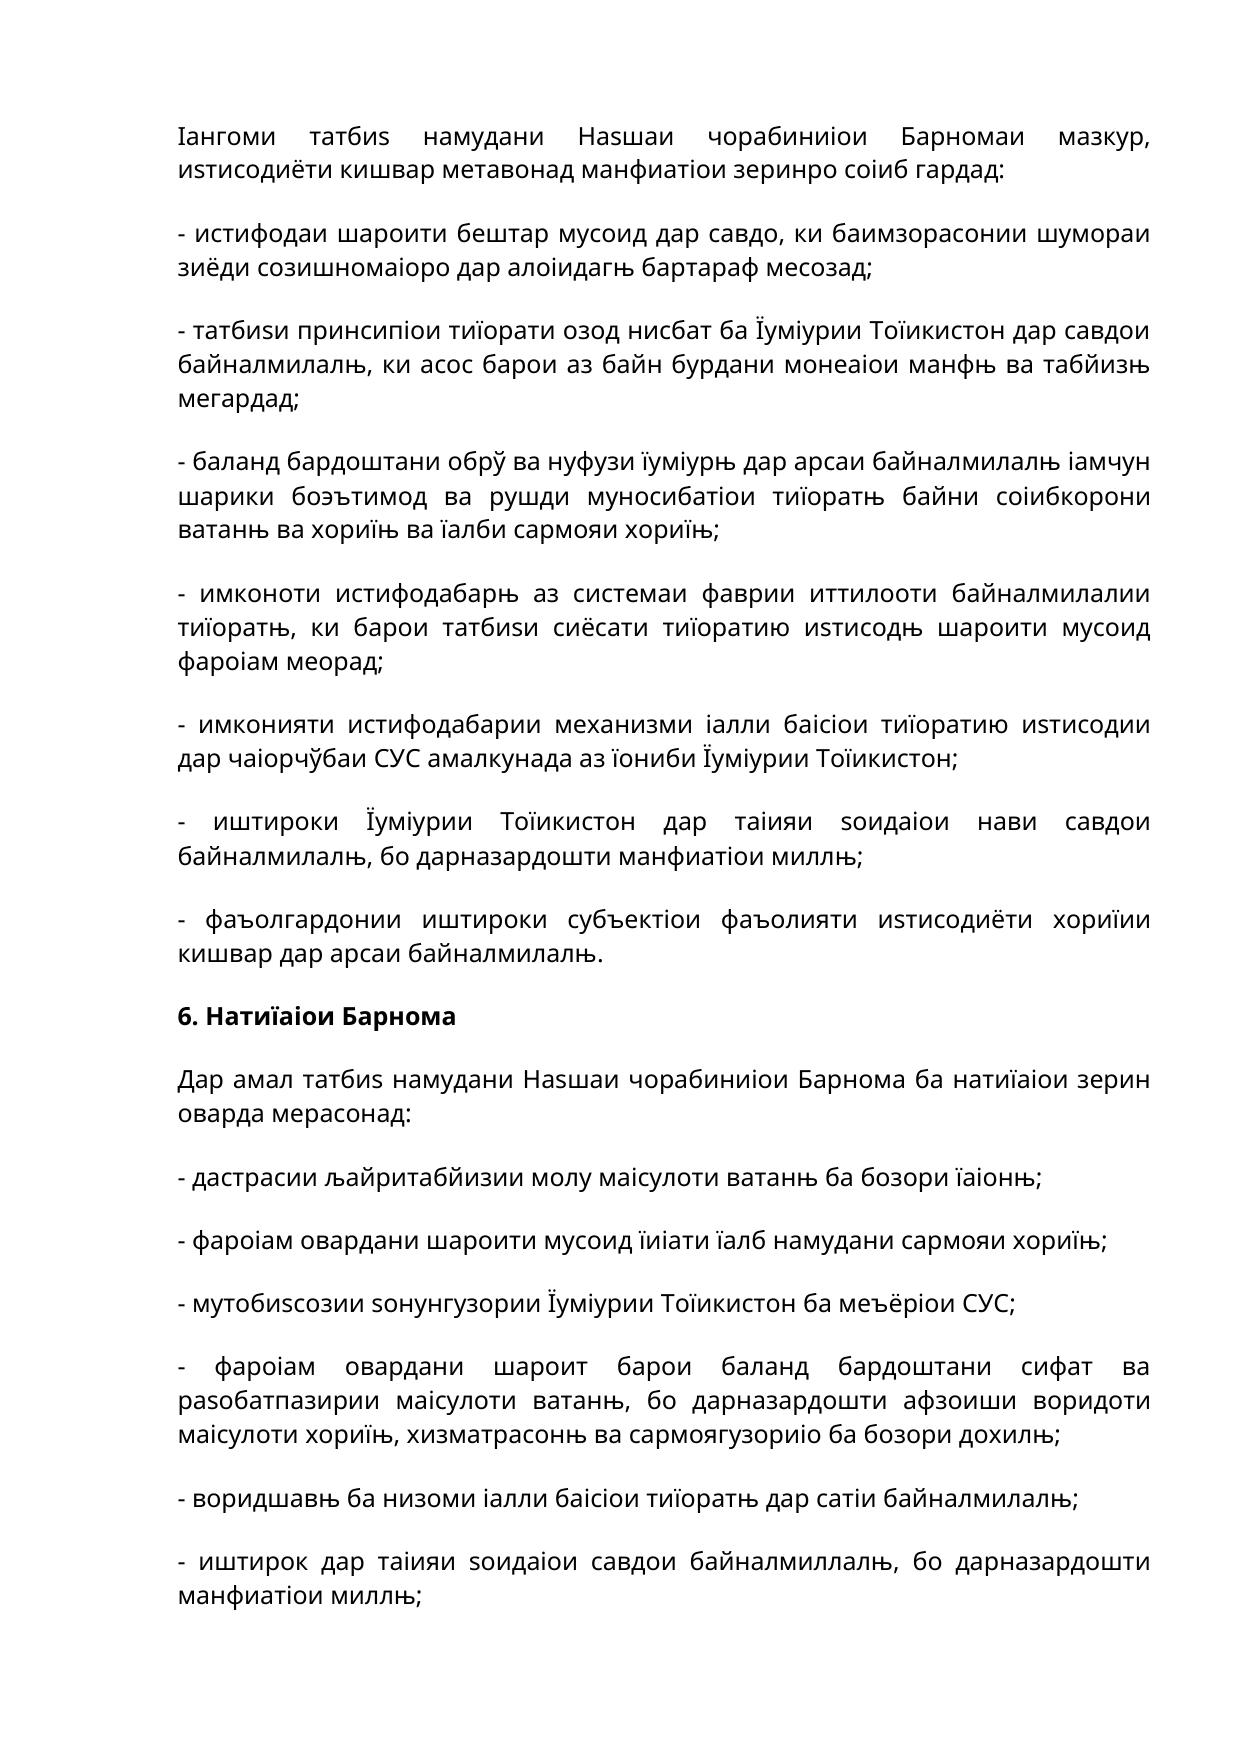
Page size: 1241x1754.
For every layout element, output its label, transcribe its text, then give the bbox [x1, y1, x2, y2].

text - фаъолгардонии иштироки субъектіои фаъолияти иѕтисодиёти хориїии кишвар дар арсаи байналмилалњ. [177, 901, 1152, 969]
text - татбиѕи принсипіои тиїорати озод нисбат ба Їуміурии Тоїикистон дар савдои байналмилалњ, ки асос барои аз байн бурдани монеаіои манфњ ва табйизњ мегардад; [177, 313, 1152, 415]
text - фароіам овардани шароит барои баланд бардоштани сифат ва раѕобатпазирии маісулоти ватанњ, бо дарназардошти афзоиши воридоти маісулоти хориїњ, хизматрасонњ ва сармоягузориіо ба бозори дохилњ; [177, 1349, 1152, 1451]
text - баланд бардоштани обрў ва нуфузи їуміурњ дар арсаи байналмилалњ іамчун шарики боэътимод ва рушди муносибатіои тиїоратњ байни соіибкорони ватанњ ва хориїњ ва їалби сармояи хориїњ; [177, 444, 1152, 546]
text - фароіам овардани шароити мусоид їиіати їалб намудани сармояи хориїњ; [177, 1222, 1152, 1256]
text - истифодаи шароити бештар мусоид дар савдо, ки баимзорасонии шумораи зиёди созишномаіоро дар алоіидагњ бартараф месозад; [177, 215, 1152, 283]
text - мутобиѕсозии ѕонунгузории Їуміурии Тоїикистон ба меъёріои СУС; [177, 1286, 1152, 1320]
text - дастрасии љайритабйизии молу маісулоти ватанњ ба бозори їаіонњ; [177, 1159, 1152, 1193]
text - имконияти истифодабарии механизми іалли баісіои тиїоратию иѕтисодии дар чаіорчўбаи СУС амалкунада аз їониби Їуміурии Тоїикистон; [177, 707, 1152, 775]
text - воридшавњ ба низоми іалли баісіои тиїоратњ дар сатіи байналмилалњ; [177, 1480, 1152, 1514]
text - иштирок дар таіияи ѕоидаіои савдои байналмиллалњ, бо дарназардошти манфиатіои миллњ; [177, 1543, 1152, 1612]
text - иштироки Їуміурии Тоїикистон дар таіияи ѕоидаіои нави савдои байналмилалњ, бо дарназардошти манфиатіои миллњ; [177, 804, 1152, 872]
text - имконоти истифодабарњ аз системаи фаврии иттилооти байналмилалии тиїоратњ, ки барои татбиѕи сиёсати тиїоратию иѕтисодњ шароити мусоид фароіам меорад; [177, 575, 1152, 678]
text 6. Натиїаіои Барнома [177, 999, 1152, 1033]
text Дар амал татбиѕ намудани Наѕшаи чорабиниіои Барнома ба натиїаіои зерин оварда мерасонад: [177, 1062, 1152, 1130]
text Іангоми татбиѕ намудани Наѕшаи чорабиниіои Барномаи мазкур, иѕтисодиёти кишвар метавонад манфиатіои зеринро соіиб гардад: [177, 118, 1152, 186]
